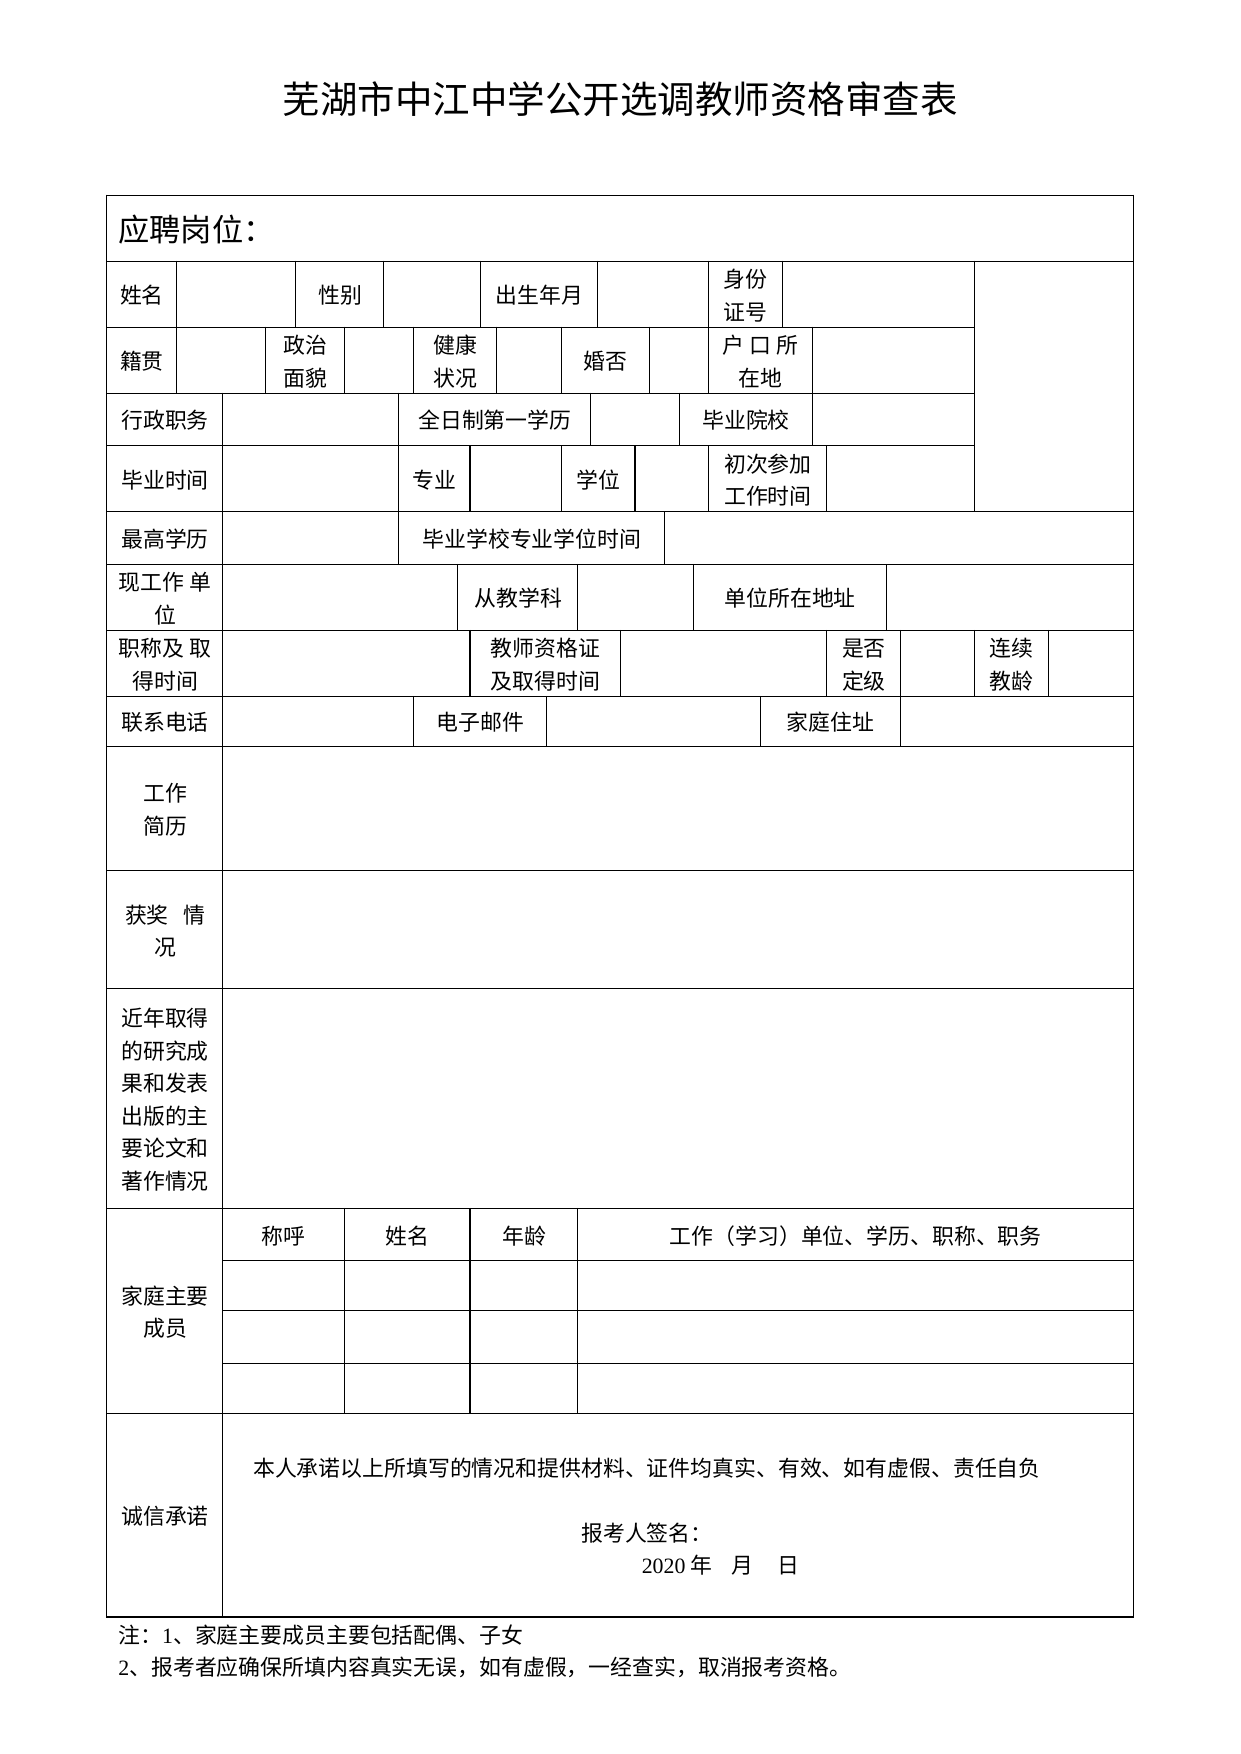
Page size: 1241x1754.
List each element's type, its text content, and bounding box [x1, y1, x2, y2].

table_cell [223, 871, 1133, 988]
table_cell [177, 262, 295, 327]
table_cell [636, 446, 708, 511]
table_cell [901, 631, 974, 696]
table_cell 联系电话 [107, 697, 222, 746]
table_cell [223, 1364, 344, 1413]
table_cell 毕业院校 [680, 394, 812, 445]
table_cell [223, 512, 398, 564]
table_cell [471, 1261, 577, 1310]
table_cell [827, 446, 974, 511]
table_cell [384, 262, 480, 327]
table_cell [665, 512, 1133, 564]
table_cell 婚否 [562, 328, 649, 393]
table_cell 教师资格证 及取得时间 [471, 631, 620, 696]
table_cell [578, 1261, 1133, 1310]
table_cell 政治面貌 [266, 328, 344, 393]
table_cell [901, 697, 1133, 746]
table_cell [887, 565, 1133, 630]
table_cell 健康状况 [414, 328, 496, 393]
table_cell 籍贯 [107, 328, 176, 393]
table_cell 职称及 取得时间 [107, 631, 222, 696]
table_cell 近年取得的研究成果和发表出版的主要论文和著作情况 [107, 989, 222, 1208]
table_cell [591, 394, 679, 445]
table_cell [578, 565, 693, 630]
table_cell 电子邮件 [414, 697, 546, 746]
table_cell 全日制第一学历 [399, 394, 590, 445]
table_cell [345, 1311, 469, 1363]
table_cell [223, 1311, 344, 1363]
table_cell 诚信承诺 [107, 1414, 222, 1616]
table_cell [497, 328, 561, 393]
table_cell [975, 262, 1133, 511]
table_cell 姓名 [345, 1209, 469, 1260]
table_cell 专业 [399, 446, 469, 511]
table_cell 毕业时间 [107, 446, 222, 511]
table_cell [813, 394, 974, 445]
text 注：1、家庭主要成员主要包括配偶、子女 [118, 1618, 1122, 1650]
table_cell 本人承诺以上所填写的情况和提供材料、证件均真实、有效、如有虚假、责任自负 报考人签名： 2020年 月 日 [223, 1414, 1133, 1616]
table_cell [345, 1261, 469, 1310]
table_cell [223, 446, 398, 511]
table_cell [650, 328, 708, 393]
table_cell 从教学科 [458, 565, 577, 630]
table_cell [223, 1261, 344, 1310]
table_cell [547, 697, 760, 746]
text 2、报考者应确保所填内容真实无误，如有虚假，一经查实，取消报考资格。 [118, 1650, 1122, 1682]
table_cell 家庭主要成员 [107, 1209, 222, 1413]
table_cell 获奖 情况 [107, 871, 222, 988]
table_cell 工作 简历 [107, 747, 222, 870]
table_cell [177, 328, 265, 393]
table_cell [471, 446, 561, 511]
table_cell [471, 1311, 577, 1363]
table_cell [783, 262, 974, 327]
table_cell 姓名 [107, 262, 176, 327]
table_cell 单位所在地址 [694, 565, 886, 630]
table_cell [813, 328, 974, 393]
table_cell 现工作 单 位 [107, 565, 222, 630]
table_cell [223, 394, 398, 445]
table_cell 是否定级 [827, 631, 900, 696]
table_cell [578, 1364, 1133, 1413]
table_cell [598, 262, 708, 327]
table_cell [345, 1364, 469, 1413]
table_cell [471, 1364, 577, 1413]
table_cell 户 口 所在地 [709, 328, 812, 393]
table_cell 身份证号 [709, 262, 782, 327]
table_cell [223, 631, 469, 696]
table_cell 家庭住址 [761, 697, 900, 746]
table_cell [223, 697, 413, 746]
text 芜湖市中江中学公开选调教师资格审查表 [118, 64, 1122, 129]
table_cell [223, 989, 1133, 1208]
table_cell [223, 565, 457, 630]
table_cell 工作（学习）单位、学历、职称、职务 [578, 1209, 1133, 1260]
table_cell [578, 1311, 1133, 1363]
table_header 应聘岗位： [107, 196, 1133, 261]
table_cell 性别 [296, 262, 383, 327]
table_cell 称呼 [223, 1209, 344, 1260]
table_cell 连续教龄 [975, 631, 1048, 696]
table_cell 学位 [562, 446, 634, 511]
table_cell 最高学历 [107, 512, 222, 564]
table_cell 出生年月 [481, 262, 597, 327]
table_cell [1049, 631, 1133, 696]
table_cell 初次参加工作时间 [709, 446, 826, 511]
table_cell 毕业学校专业学位时间 [399, 512, 664, 564]
table_cell 年龄 [471, 1209, 577, 1260]
table_cell [223, 747, 1133, 870]
table_cell [345, 328, 413, 393]
table_cell [621, 631, 826, 696]
table_cell 行政职务 [107, 394, 222, 445]
